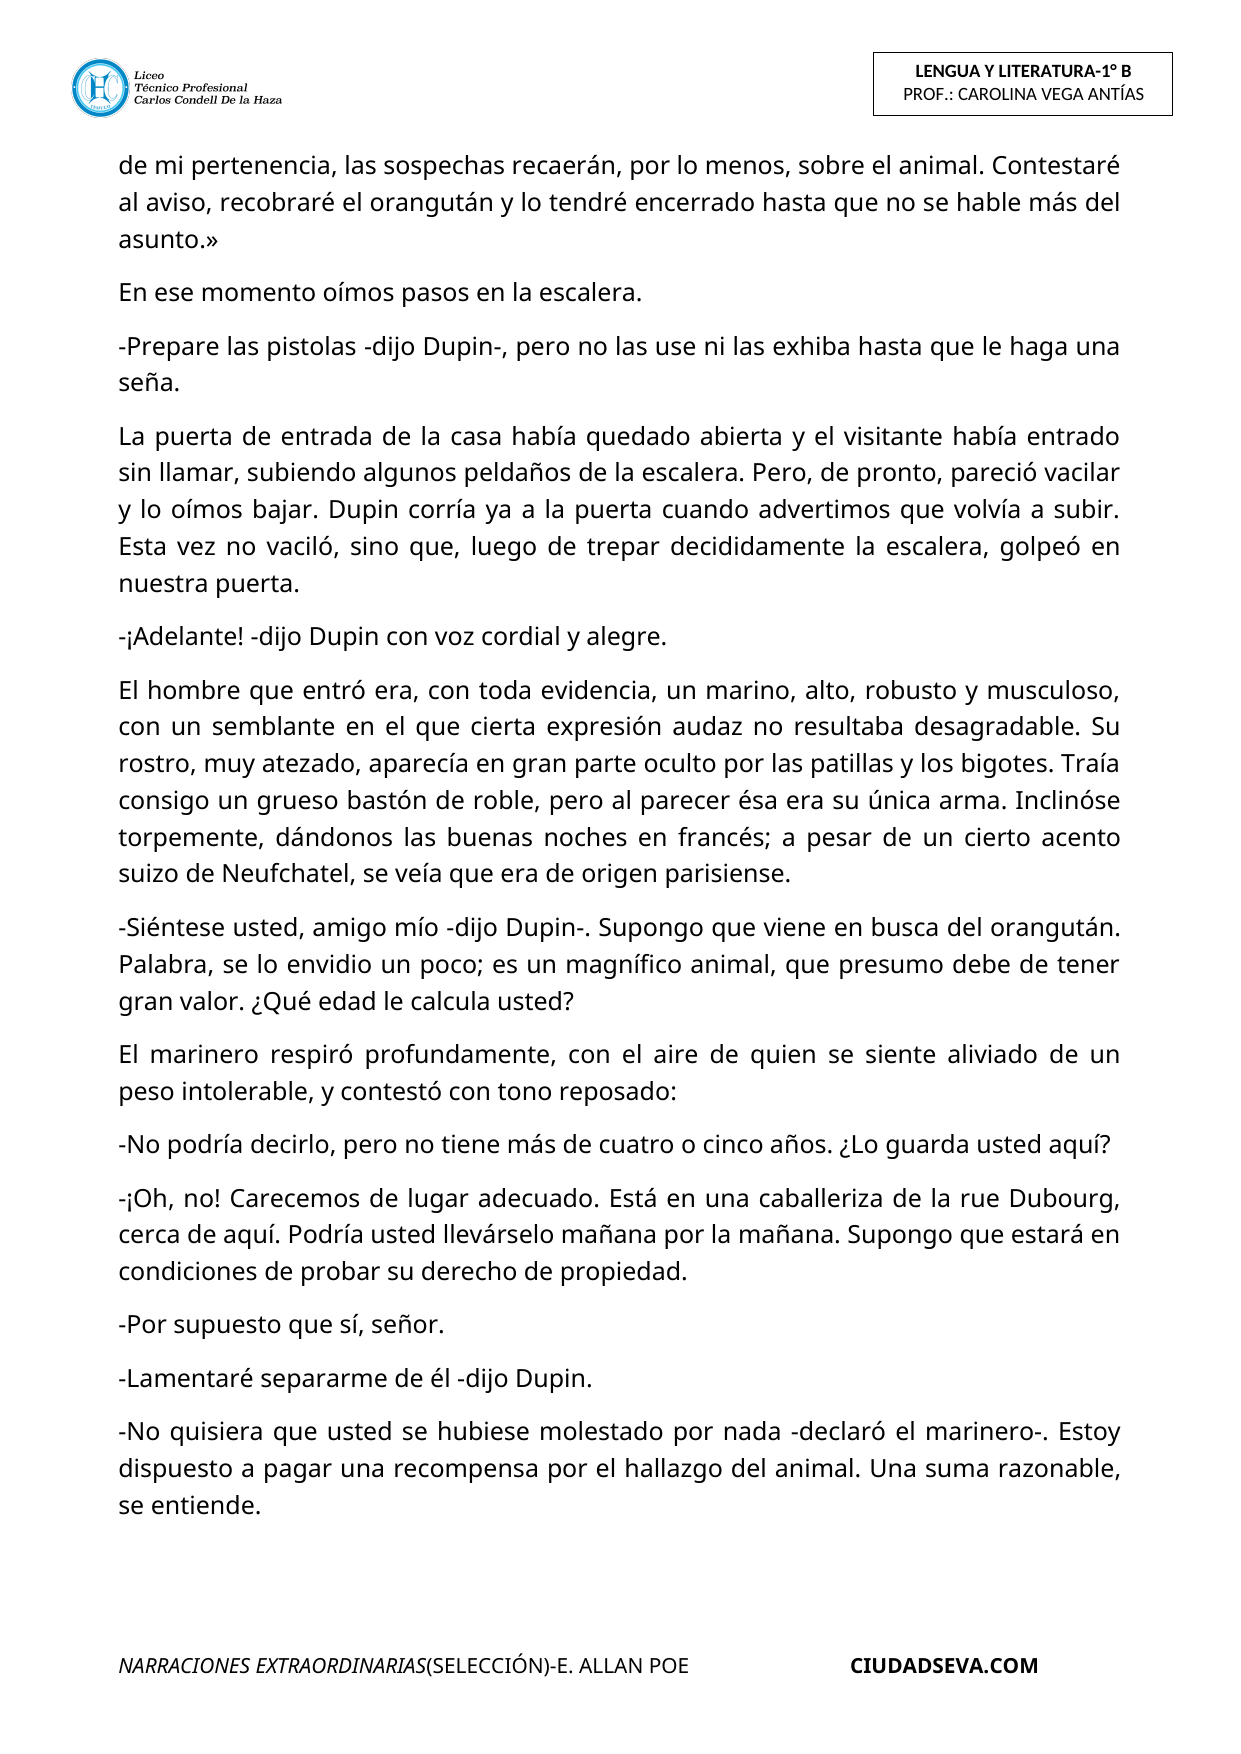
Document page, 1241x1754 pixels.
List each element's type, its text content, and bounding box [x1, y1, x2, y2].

text -Prepare las pistolas -dijo Dupin-, pero no las use ni las exhiba hasta que le haga una seña. [118, 328, 1122, 399]
text La puerta de entrada de la casa había quedado abierta y el visitante había entrado sin llamar, subiendo algunos peldaños de la escalera. Pero, de pronto, pareció vacilar y lo oímos bajar. Dupin corría ya a la puerta cuando advertimos que volvía a subir. Esta vez no vaciló, sino que, luego de trepar decididamente la escalera, golpeó en nuestra puerta. [118, 418, 1122, 599]
text -Lamentaré separarme de él -dijo Dupin. [118, 1361, 1122, 1395]
text -Por supuesto que sí, señor. [118, 1307, 1122, 1341]
text -¡Adelante! -dijo Dupin con voz cordial y alegre. [118, 619, 1122, 653]
text -Siéntese usted, amigo mío -dijo Dupin-. Supongo que viene en busca del orangután. Palabra, se lo envidio un poco; es un magnífico animal, que presumo debe de tener gran valor. ¿Qué edad le calcula usted? [118, 909, 1122, 1017]
text -No podría decirlo, pero no tiene más de cuatro o cinco años. ¿Lo guarda usted aquí? [118, 1127, 1122, 1161]
text -No quisiera que usted se hubiese molestado por nada -declaró el marinero-. Estoy dispuesto a pagar una recompensa por el hallazgo del animal. Una suma razonable, se entiende. [118, 1414, 1122, 1522]
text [118, 148, 1122, 255]
text El hombre que entró era, con toda evidencia, un marino, alto, robusto y musculoso, con un semblante en el que cierta expresión audaz no resultaba desagradable. Su rostro, muy atezado, aparecía en gran parte oculto por las patillas y los bigotes. Traía consigo un grueso bastón de roble, pero al parecer ésa era su única arma. Inclinóse torpemente, dándonos las buenas noches en francés; a pesar de un cierto acento suizo de Neufchatel, se veía que era de origen parisiense. [118, 672, 1122, 890]
text En ese momento oímos pasos en la escalera. [118, 275, 1122, 309]
text -¡Oh, no! Carecemos de lugar adecuado. Está en una caballeriza de la rue Dubourg, cerca de aquí. Podría usted llevárselo mañana por la mañana. Supongo que estará en condiciones de probar su derecho de propiedad. [118, 1180, 1122, 1288]
text El marinero respiró profundamente, con el aire de quien se siente aliviado de un peso intolerable, y contestó con tono reposado: [118, 1037, 1122, 1107]
picture [71, 58, 286, 118]
